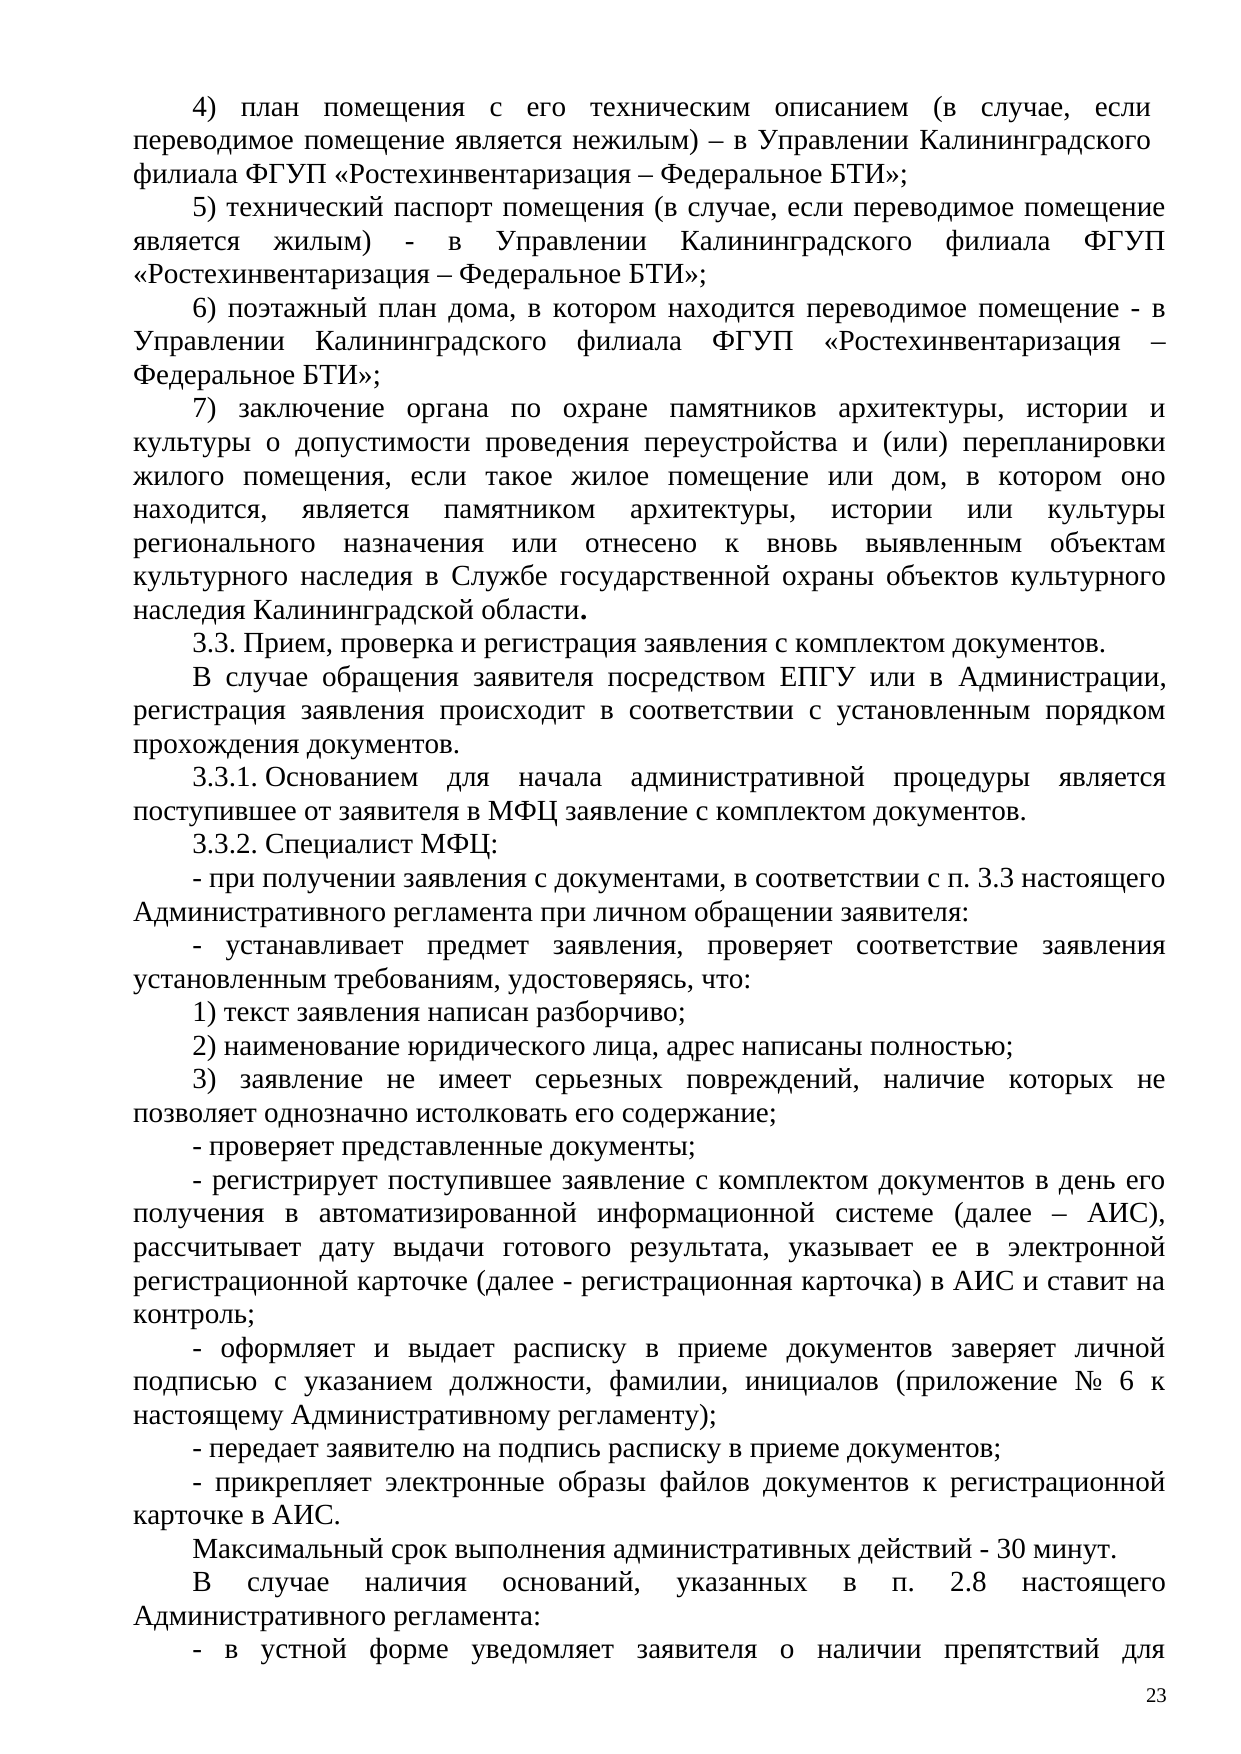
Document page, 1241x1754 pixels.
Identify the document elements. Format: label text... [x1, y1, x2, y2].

title 3.3.2. Специалист МФЦ: [133, 827, 1167, 860]
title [133, 1632, 1167, 1665]
title - устанавливает предмет заявления, проверяет соответствие заявления установленным требованиям, удостоверяясь, что: [133, 927, 1167, 994]
title 2) наименование юридического лица, адрес написаны полностью; [133, 1028, 1167, 1061]
title В случае наличия оснований, указанных в п. 2.8 настоящего Административного регламента: [133, 1564, 1167, 1632]
text 5) технический паспорт помещения (в случае, если переводимое помещение является жилым) - в Управлении Калининградского филиала ФГУП «Ростехинвентаризация – Федеральное БТИ»; [133, 189, 1167, 290]
title 1) текст заявления написан разборчиво; [133, 994, 1167, 1028]
title - проверяет представленные документы; [133, 1128, 1167, 1162]
text В случае обращения заявителя посредством ЕПГУ или в Администрации, регистрация заявления происходит в соответствии с установленным порядком прохождения документов. [133, 659, 1167, 759]
text 6) поэтажный план дома, в котором находится переводимое помещение - в Управлении Калининградского филиала ФГУП «Ростехинвентаризация – Федеральное БТИ»; [133, 290, 1167, 391]
title - передает заявителю на подпись расписку в приеме документов; [133, 1430, 1167, 1464]
text 3.3.1. Основанием для начала административной процедуры является поступившее от заявителя в МФЦ заявление с комплектом документов. [133, 759, 1167, 827]
text 3.3. Прием, проверка и регистрация заявления с комплектом документов. [133, 625, 1167, 659]
title 3) заявление не имеет серьезных повреждений, наличие которых не позволяет однозначно истолковать его содержание; [133, 1061, 1167, 1128]
title - прикрепляет электронные образы файлов документов к регистрационной карточке в АИС. [133, 1464, 1167, 1531]
title - регистрирует поступившее заявление с комплектом документов в день его получения в автоматизированной информационной системе (далее – АИС), рассчитывает дату выдачи готового результата, указывает ее в электронной регистрационной карточке (далее - регистрационная карточка) в АИС и ставит на контроль; [133, 1162, 1167, 1330]
title - оформляет и выдает расписку в приеме документов заверяет личной подписью с указанием должности, фамилии, инициалов (приложение № 6 к настоящему Административному регламенту); [133, 1330, 1167, 1430]
title - при получении заявления с документами, в соответствии с п. 3.3 настоящего Административного регламента при личном обращении заявителя: [133, 860, 1167, 927]
title Максимальный срок выполнения административных действий - 30 минут. [133, 1531, 1167, 1564]
text 4) план помещения с его техническим описанием (в случае, если переводимое помещение является нежилым) – в Управлении Калининградского филиала ФГУП «Ростехинвентаризация – Федеральное БТИ»; [133, 89, 1152, 189]
text 7) заключение органа по охране памятников архитектуры, истории и культуры о допустимости проведения переустройства и (или) перепланировки жилого помещения, если такое жилое помещение или дом, в котором оно находится, является памятником архитектуры, истории или культуры регионального назначения или отнесено к вновь выявленным объектам культурного наследия в Службе государственной охраны объектов культурного наследия Калининградской области. [133, 391, 1167, 625]
